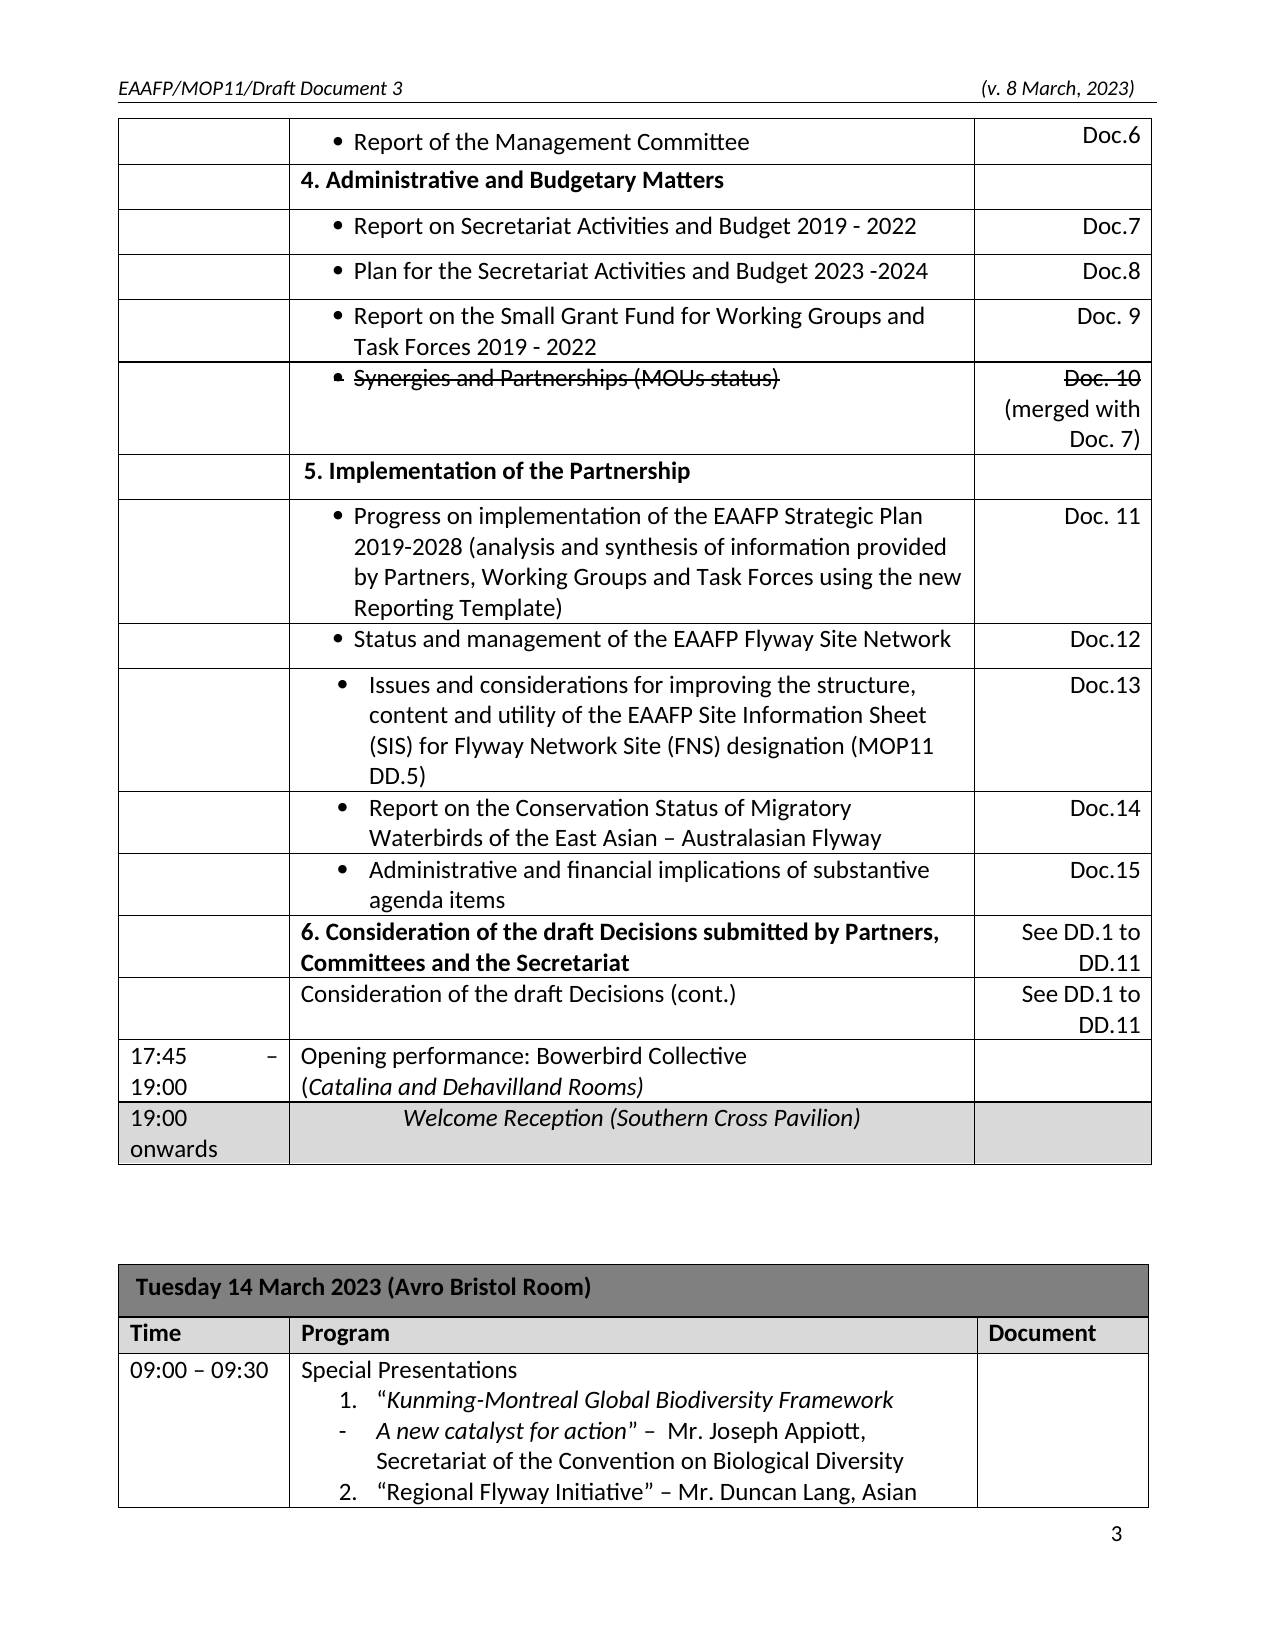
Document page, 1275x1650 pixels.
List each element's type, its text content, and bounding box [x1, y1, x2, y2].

table_cell Report on the Small Grant Fund for Working Groups and Task Forces 2019 - 2022 [290, 300, 974, 361]
table_cell [119, 978, 289, 1039]
table_cell [119, 916, 289, 977]
table_cell Time [119, 1318, 289, 1353]
table_cell Plan for the Secretariat Activities and Budget 2023 -2024 [290, 255, 974, 299]
table_cell [119, 854, 289, 915]
table_cell [119, 119, 289, 163]
table_cell See DD.1 to DD.11 [975, 916, 1151, 977]
table_cell See DD.1 to DD.11 [975, 978, 1151, 1039]
table_cell Program [290, 1318, 977, 1353]
table_cell Issues and considerations for improving the structure, content and utility of the EAAFP Site Information Sheet (SIS) for Flyway Network Site (FNS) designation (MOP11 DD.5) [290, 669, 974, 791]
table_cell 4. Administrative and Budgetary Matters [290, 165, 974, 209]
table_cell [978, 1354, 1148, 1507]
table_cell Doc.15 [975, 854, 1151, 915]
table_cell Doc.14 [975, 792, 1151, 853]
table_cell [975, 455, 1151, 499]
table_cell [975, 1103, 1151, 1163]
table_cell Doc.8 [975, 255, 1151, 299]
table_cell Doc. 9 [975, 300, 1151, 361]
table_cell [119, 624, 289, 668]
table_cell Doc.7 [975, 210, 1151, 254]
table_cell [975, 165, 1151, 209]
table_cell Synergies and Partnerships (MOUs status) [290, 363, 974, 454]
table_cell Report of the Management Committee [290, 119, 974, 163]
table_cell Progress on implementation of the EAAFP Strategic Plan 2019-2028 (analysis and synthesis of information provided by Partners, Working Groups and Task Forces using the new Reporting Template) [290, 500, 974, 622]
table_cell Doc. 11 [975, 500, 1151, 622]
table_cell Doc. 10 (merged with Doc. 7) [975, 363, 1151, 454]
table_cell Doc.13 [975, 669, 1151, 791]
table_cell Consideration of the draft Decisions (cont.) [290, 978, 974, 1039]
table_cell [119, 792, 289, 853]
table_cell [119, 300, 289, 361]
table_cell [119, 210, 289, 254]
table_cell Opening performance: Bowerbird Collective (Catalina and Dehavilland Rooms) [290, 1040, 974, 1101]
table_cell 17:45 – 19:00 [119, 1040, 289, 1101]
table_cell [119, 455, 289, 499]
table_cell Administrative and financial implications of substantive agenda items [290, 854, 974, 915]
table_cell [119, 363, 289, 454]
table_cell 6. Consideration of the draft Decisions submitted by Partners, Committees and the Secretariat [290, 916, 974, 977]
table_cell [119, 669, 289, 791]
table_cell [290, 1354, 977, 1507]
table_cell [119, 500, 289, 622]
table_cell [975, 1040, 1151, 1101]
table_cell [119, 165, 289, 209]
table_cell Welcome Reception (Southern Cross Pavilion) [290, 1103, 974, 1163]
table_cell [119, 255, 289, 299]
table_cell 09:00 – 09:30 [119, 1354, 289, 1507]
table_cell Doc.12 [975, 624, 1151, 668]
table_cell Report on the Conservation Status of Migratory Waterbirds of the East Asian – Australasian Flyway [290, 792, 974, 853]
table_cell Document [978, 1318, 1148, 1353]
table_cell Report on Secretariat Activities and Budget 2019 - 2022 [290, 210, 974, 254]
table_cell 19:00 onwards [119, 1103, 289, 1163]
table_cell Doc.6 [975, 119, 1151, 163]
table_header Tuesday 14 March 2023 (Avro Bristol Room) [119, 1265, 1148, 1316]
table_cell Status and management of the EAAFP Flyway Site Network [290, 624, 974, 668]
table_cell 5. Implementation of the Partnership [290, 455, 974, 499]
